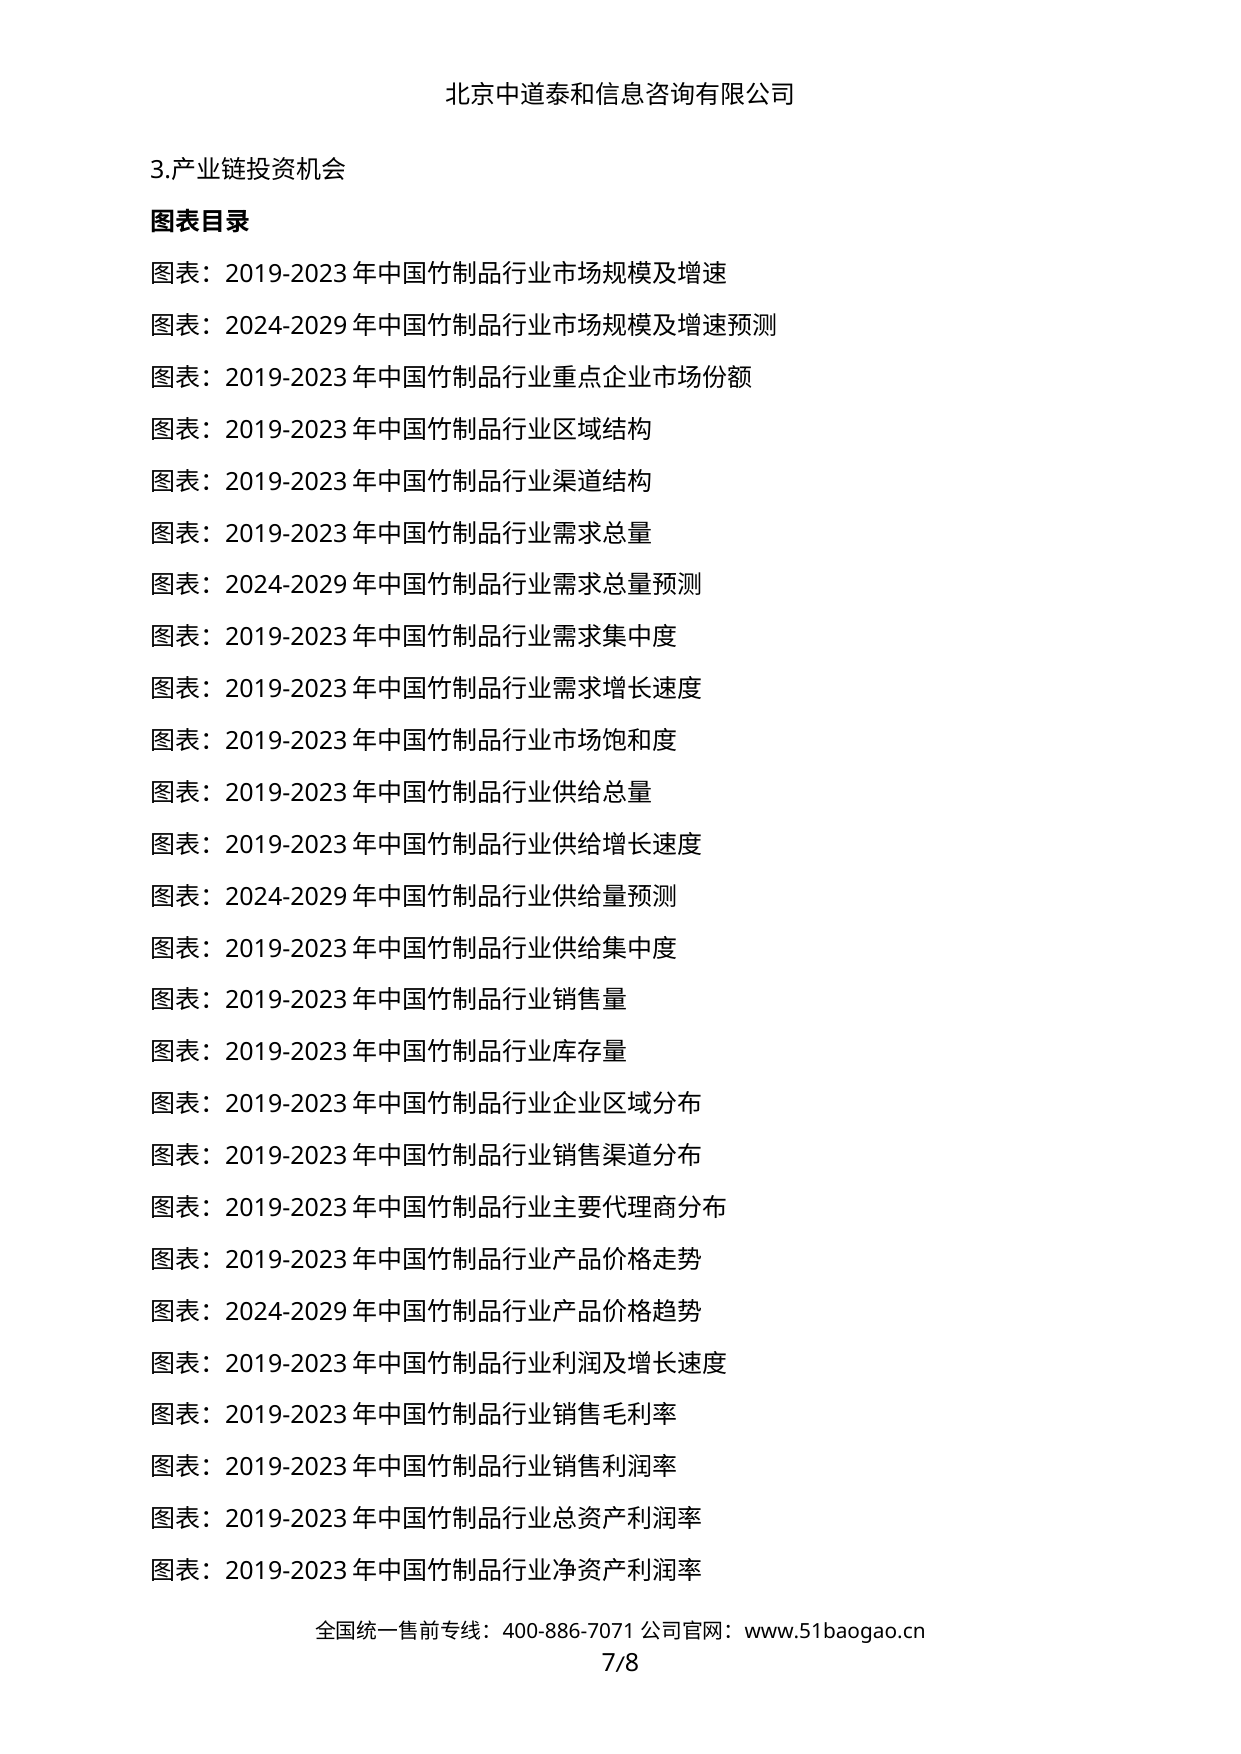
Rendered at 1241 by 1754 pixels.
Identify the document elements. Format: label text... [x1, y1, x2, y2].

text 图表：2019-2023年中国竹制品行业库存量 [150, 1032, 1090, 1068]
text 图表：2019-2023年中国竹制品行业需求增长速度 [150, 669, 1090, 705]
text 图表：2019-2023年中国竹制品行业区域结构 [150, 409, 1090, 446]
text 图表：2019-2023年中国竹制品行业销售利润率 [150, 1447, 1090, 1483]
text 图表：2019-2023年中国竹制品行业产品价格走势 [150, 1239, 1090, 1276]
text 图表：2019-2023年中国竹制品行业需求集中度 [150, 617, 1090, 653]
text 图表：2019-2023年中国竹制品行业销售渠道分布 [150, 1136, 1090, 1172]
text 图表目录 [150, 202, 1090, 238]
text 图表：2019-2023年中国竹制品行业需求总量 [150, 513, 1090, 549]
text 图表：2019-2023年中国竹制品行业市场规模及增速 [150, 254, 1090, 290]
text 图表：2019-2023年中国竹制品行业总资产利润率 [150, 1499, 1090, 1535]
text 图表：2019-2023年中国竹制品行业销售毛利率 [150, 1395, 1090, 1431]
text 图表：2019-2023年中国竹制品行业销售量 [150, 980, 1090, 1016]
text 图表：2024-2029年中国竹制品行业供给量预测 [150, 876, 1090, 912]
text 图表：2019-2023年中国竹制品行业企业区域分布 [150, 1084, 1090, 1120]
text 图表：2024-2029年中国竹制品行业需求总量预测 [150, 565, 1090, 601]
text 图表：2019-2023年中国竹制品行业供给集中度 [150, 928, 1090, 964]
text 图表：2019-2023年中国竹制品行业供给总量 [150, 772, 1090, 809]
text 图表：2019-2023年中国竹制品行业净资产利润率 [150, 1551, 1090, 1587]
text 3.产业链投资机会 [150, 150, 1090, 186]
text 图表：2019-2023年中国竹制品行业利润及增长速度 [150, 1343, 1090, 1379]
text 图表：2024-2029年中国竹制品行业市场规模及增速预测 [150, 306, 1090, 342]
text 图表：2019-2023年中国竹制品行业渠道结构 [150, 461, 1090, 497]
text 图表：2019-2023年中国竹制品行业供给增长速度 [150, 824, 1090, 861]
text 图表：2019-2023年中国竹制品行业重点企业市场份额 [150, 357, 1090, 394]
text 图表：2024-2029年中国竹制品行业产品价格趋势 [150, 1291, 1090, 1327]
text 图表：2019-2023年中国竹制品行业市场饱和度 [150, 721, 1090, 757]
text 图表：2019-2023年中国竹制品行业主要代理商分布 [150, 1187, 1090, 1224]
